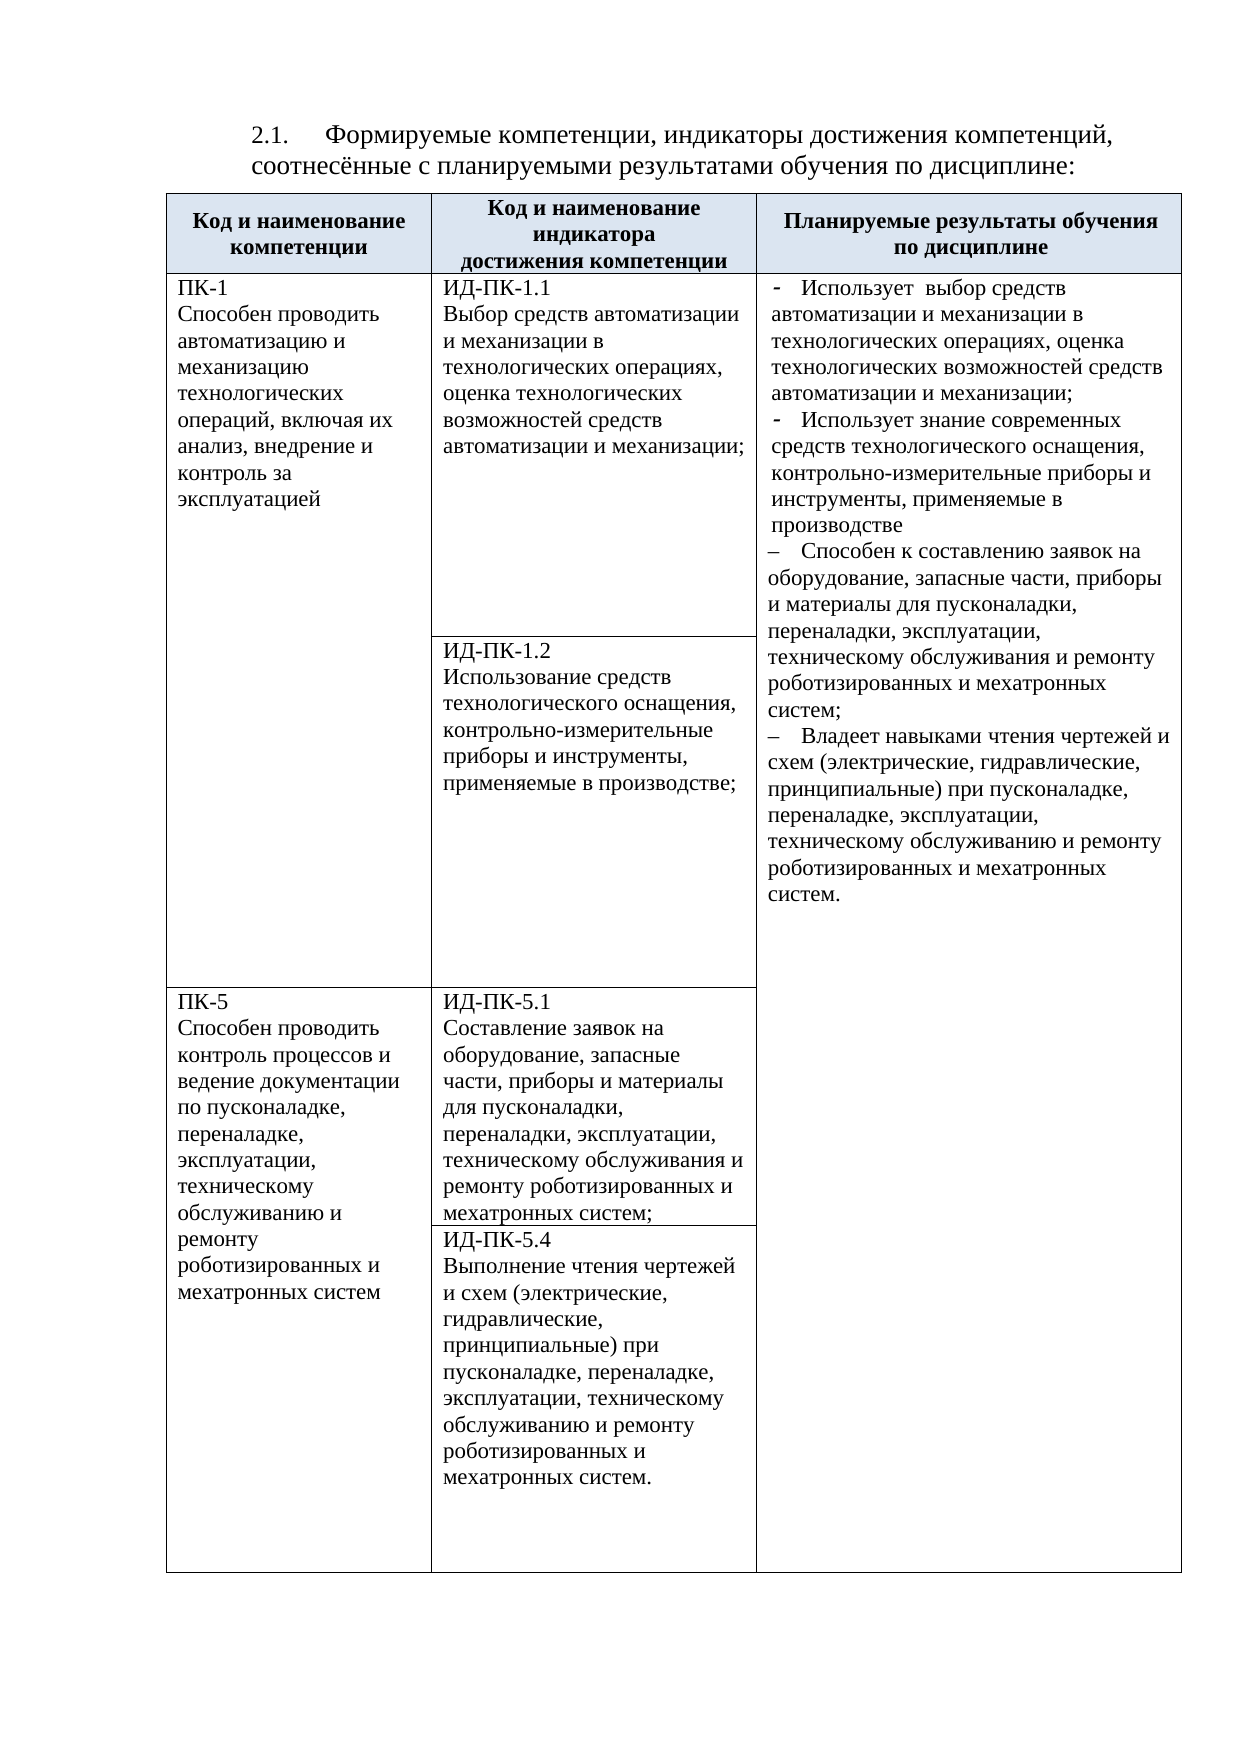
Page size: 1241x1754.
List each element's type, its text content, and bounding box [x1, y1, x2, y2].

table_cell ИД-ПК-5.4 Выполнение чтения чертежей и схем (электрические, гидравлические, принципиальные) при пусконаладке, переналадке, эксплуатации, техническому обслуживанию и ремонту роботизированных и мехатронных систем. [432, 1226, 756, 1572]
table_cell ПК-5 Способен проводить контроль процессов и ведение документации по пусконаладке, переналадке, эксплуатации, техническому обслуживанию и ремонту роботизированных и мехатронных систем [167, 988, 431, 1572]
table_header Код и наименование индикатора достижения компетенции [432, 194, 756, 273]
table_cell ПК-1 Способен проводить автоматизацию и механизацию технологических операций, включая их анализ, внедрение и контроль за эксплуатацией [167, 274, 431, 987]
table_cell ИД-ПК-1.1 Выбор средств автоматизации и механизации в технологических операциях, оценка технологических возможностей средств автоматизации и механизации; [432, 274, 756, 636]
table_header Код и наименование компетенции [167, 194, 431, 273]
subtitle Формируемые компетенции, индикаторы достижения компетенций, соотнесённые с планируемыми результатами обучения по дисциплине: [251, 118, 1181, 180]
table_cell ИД-ПК-1.2 Использование средств технологического оснащения, контрольно-измерительные приборы и инструменты, применяемые в производстве; [432, 637, 756, 987]
table_cell ИД-ПК-5.1 Составление заявок на оборудование, запасные части, приборы и материалы для пусконаладки, переналадки, эксплуатации, техническому обслуживания и ремонту роботизированных и мехатронных систем; [432, 988, 756, 1225]
table_cell Использует выбор средств автоматизации и механизации в технологических операциях, оценка технологических возможностей средств автоматизации и механизации; Использует знание современных средств технологического оснащения, контрольно-измерительные приборы и инструменты, применяемые в производстве Способен к составлению заявок на оборудование, запасные части, приборы и материалы для пусконаладки, переналадки, эксплуатации, техническому обслуживания и ремонту роботизированных и мехатронных систем; Владеет навыками чтения чертежей и схем (электрические, гидравлические, принципиальные) при пусконаладке, переналадке, эксплуатации, техническому обслуживанию и ремонту роботизированных и мехатронных систем. [757, 274, 1181, 1572]
table_header Планируемые результаты обучения по дисциплине [757, 194, 1181, 273]
